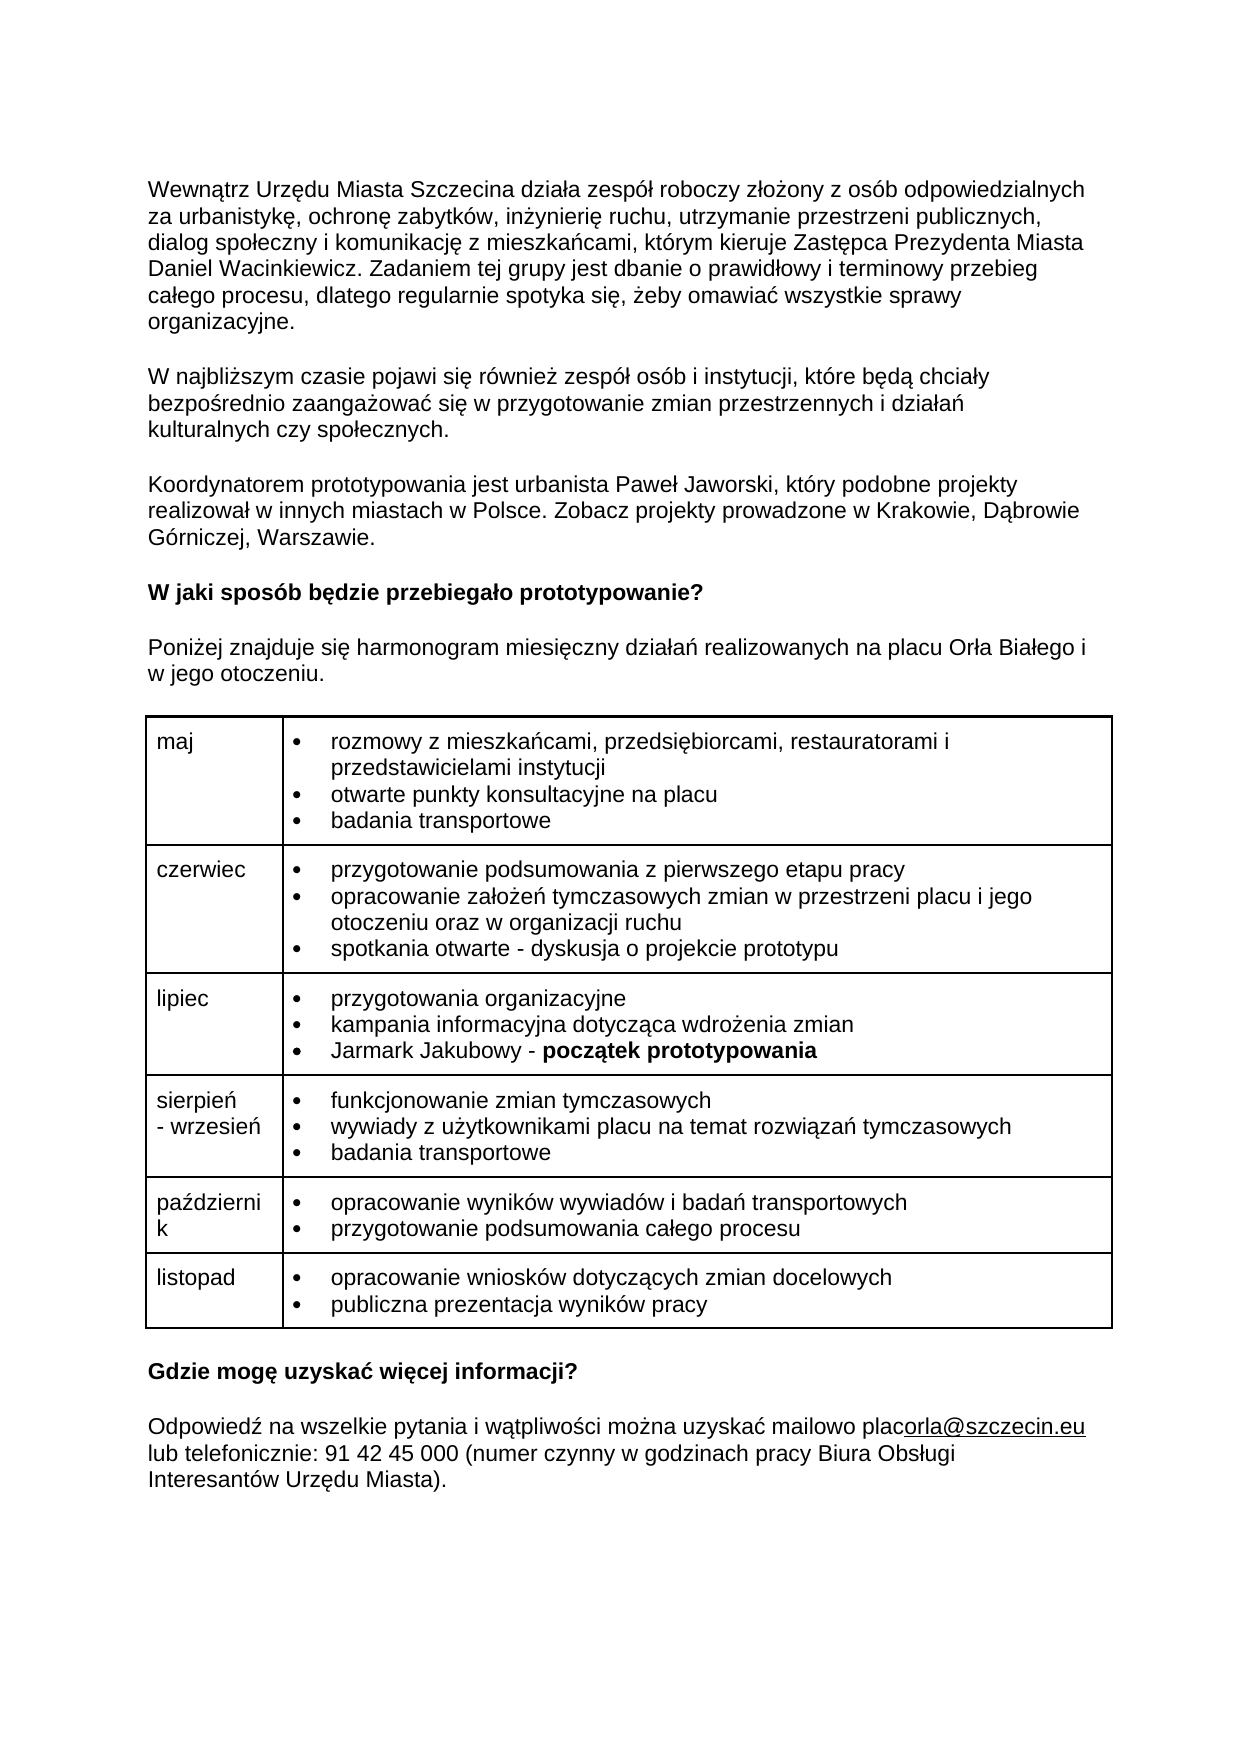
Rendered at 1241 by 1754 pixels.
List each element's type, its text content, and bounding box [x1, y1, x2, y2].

table_cell przygotowania organizacyjne kampania informacyjna dotycząca wdrożenia zmian Jarmark Jakubowy - początek prototypowania [284, 974, 1111, 1074]
text Odpowiedź na wszelkie pytania i wątpliwości można uzyskać mailowo placorla@szczecin.eu lub telefonicznie: 91 42 45 000 (numer czynny w godzinach pracy Biura Obsługi Interesantów Urzędu Miasta). [148, 1413, 1093, 1492]
table_cell sierpień - wrzesień [147, 1076, 282, 1176]
text W jaki sposób będzie przebiegało prototypowanie? [148, 579, 1093, 605]
text Gdzie mogę uzyskać więcej informacji? [148, 1358, 1093, 1384]
text Koordynatorem prototypowania jest urbanista Paweł Jaworski, który podobne projekty realizował w innych miastach w Polsce. Zobacz projekty prowadzone w Krakowie, Dąbrowie Górniczej, Warszawie. [148, 471, 1093, 550]
table_cell opracowanie wniosków dotyczących zmian docelowych publiczna prezentacja wyników pracy [284, 1254, 1111, 1327]
table_header maj [147, 718, 282, 844]
table_cell funkcjonowanie zmian tymczasowych wywiady z użytkownikami placu na temat rozwiązań tymczasowych badania transportowe [284, 1076, 1111, 1176]
text Poniżej znajduje się harmonogram miesięczny działań realizowanych na placu Orła Białego i w jego otoczeniu. [148, 634, 1093, 687]
table_cell listopad [147, 1254, 282, 1327]
text W najbliższym czasie pojawi się również zespół osób i instytucji, które będą chciały bezpośrednio zaangażować się w przygotowanie zmian przestrzennych i działań kulturalnych czy społecznych. [148, 363, 1093, 442]
text Wewnątrz Urzędu Miasta Szczecina działa zespół roboczy złożony z osób odpowiedzialnych za urbanistykę, ochronę zabytków, inżynierię ruchu, utrzymanie przestrzeni publicznych, dialog społeczny i komunikację z mieszkańcami, którym kieruje Zastępca Prezydenta Miasta Daniel Wacinkiewicz. Zadaniem tej grupy jest dbanie o prawidłowy i terminowy przebieg całego procesu, dlatego regularnie spotyka się, żeby omawiać wszystkie sprawy organizacyjne. [148, 176, 1093, 334]
table_cell październik [147, 1178, 282, 1252]
table_cell opracowanie wyników wywiadów i badań transportowych przygotowanie podsumowania całego procesu [284, 1178, 1111, 1252]
table_cell czerwiec [147, 846, 282, 972]
table_cell lipiec [147, 974, 282, 1074]
table_cell przygotowanie podsumowania z pierwszego etapu pracy opracowanie założeń tymczasowych zmian w przestrzeni placu i jego otoczeniu oraz w organizacji ruchu spotkania otwarte - dyskusja o projekcie prototypu [284, 846, 1111, 972]
table_header rozmowy z mieszkańcami, przedsiębiorcami, restauratorami i przedstawicielami instytucji otwarte punkty konsultacyjne na placu badania transportowe [284, 718, 1111, 844]
